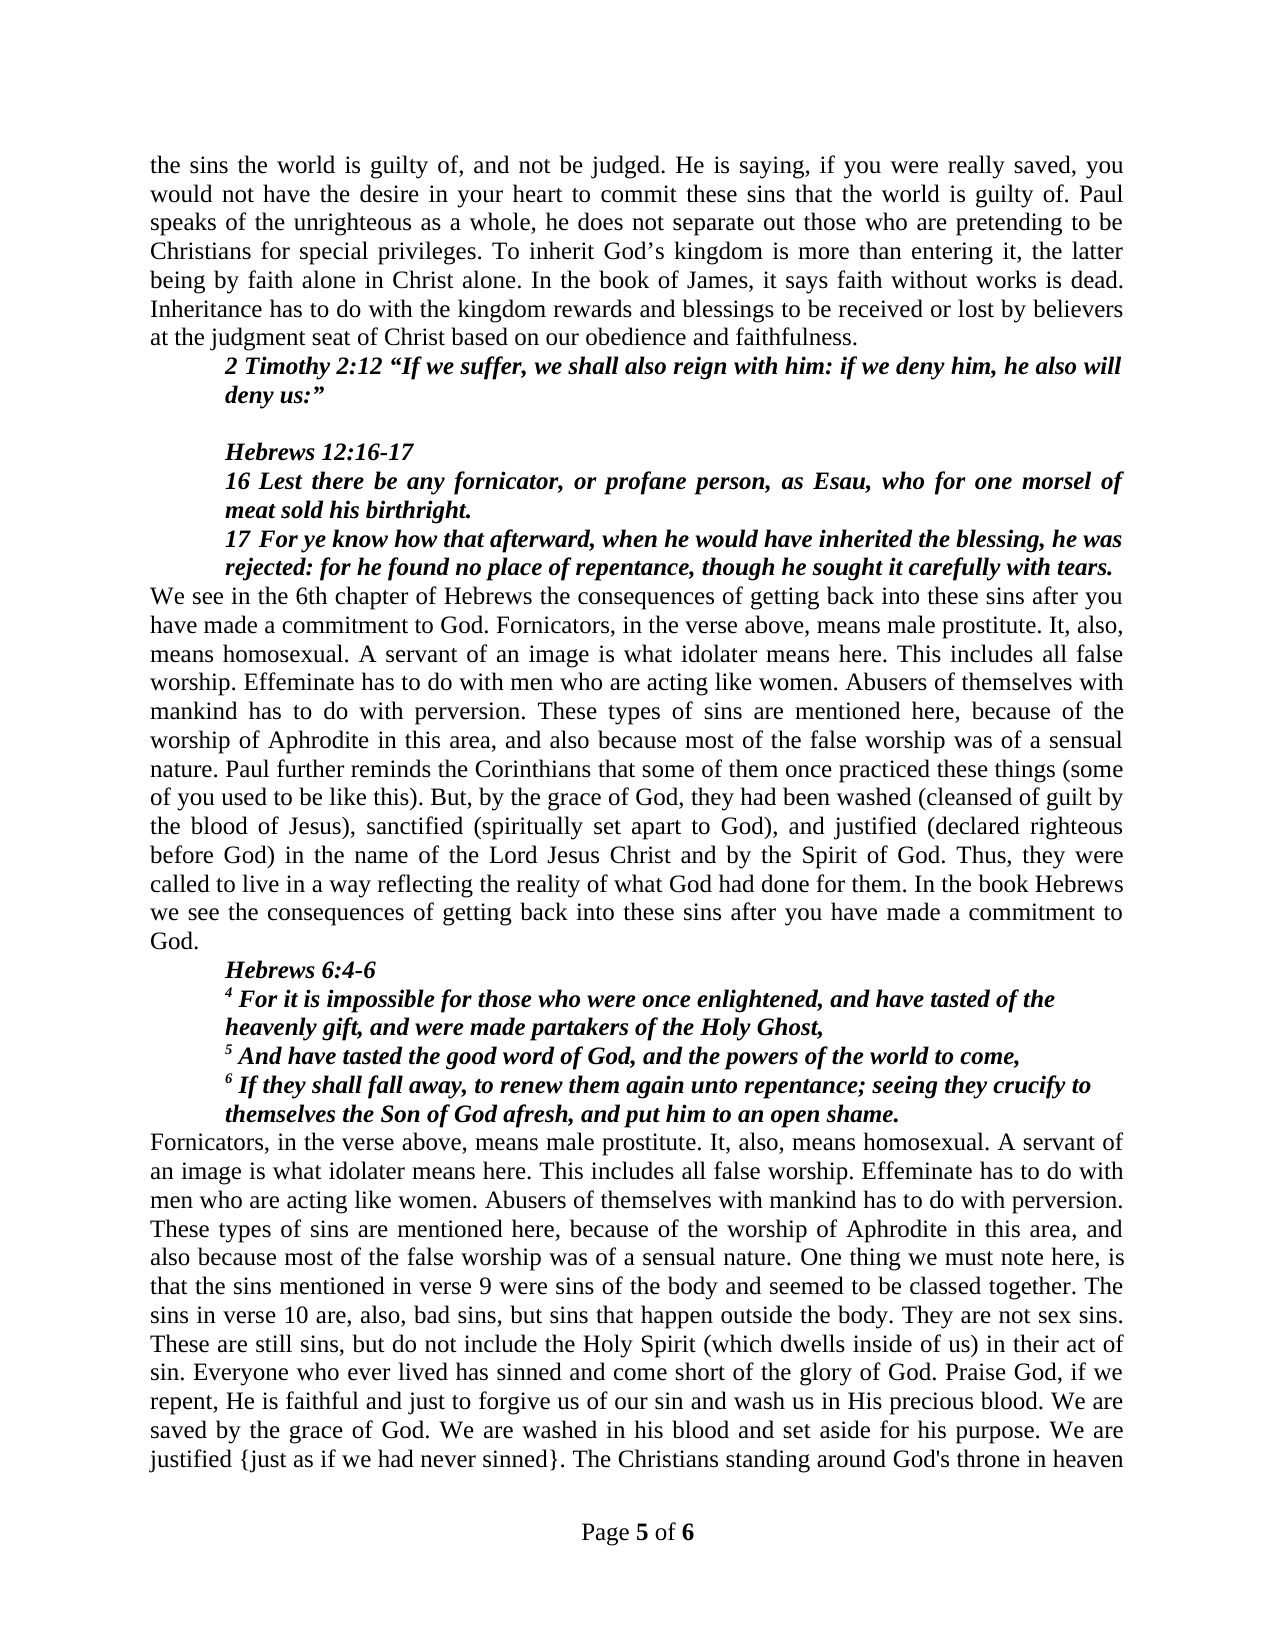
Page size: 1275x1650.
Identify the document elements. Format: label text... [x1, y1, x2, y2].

text 2 Timothy 2:12 “If we suffer, we shall also reign with him: if we deny him, he also will deny us:” [225, 351, 1125, 409]
text 4 For it is impossible for those who were once enlightened, and have tasted of the heavenly gift, and were made partakers of the Holy Ghost, [225, 984, 1125, 1041]
text 17 For ye know how that afterward, when he would have inherited the blessing, he was rejected: for he found no place of repentance, though he sought it carefully with tears. [225, 524, 1125, 581]
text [150, 1127, 1125, 1472]
text 6 If they shall fall away, to renew them again unto repentance; seeing they crucify to themselves the Son of God afresh, and put him to an open shame. [225, 1070, 1125, 1127]
text 5 And have tasted the good word of God, and the powers of the world to come, [225, 1041, 1125, 1070]
text 16 Lest there be any fornicator, or profane person, as Esau, who for one morsel of meat sold his birthright. [225, 466, 1125, 524]
text We see in the 6th chapter of Hebrews the consequences of getting back into these sins after you have made a commitment to God. Fornicators, in the verse above, means male prostitute. It, also, means homosexual. A servant of an image is what idolater means here. This includes all false worship. Effeminate has to do with men who are acting like women. Abusers of themselves with mankind has to do with perversion. These types of sins are mentioned here, because of the worship of Aphrodite in this area, and also because most of the false worship was of a sensual nature. Paul further reminds the Corinthians that some of them once practiced these things (some of you used to be like this). But, by the grace of God, they had been washed (cleansed of guilt by the blood of Jesus), sanctified (spiritually set apart to God), and justified (declared righteous before God) in the name of the Lord Jesus Christ and by the Spirit of God. Thus, they were called to live in a way reflecting the reality of what God had done for them. In the book Hebrews we see the consequences of getting back into these sins after you have made a commitment to God. [150, 581, 1125, 955]
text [150, 150, 1125, 351]
text Hebrews 12:16-17 [225, 437, 1125, 466]
text Hebrews 6:4-6 [225, 955, 1125, 984]
